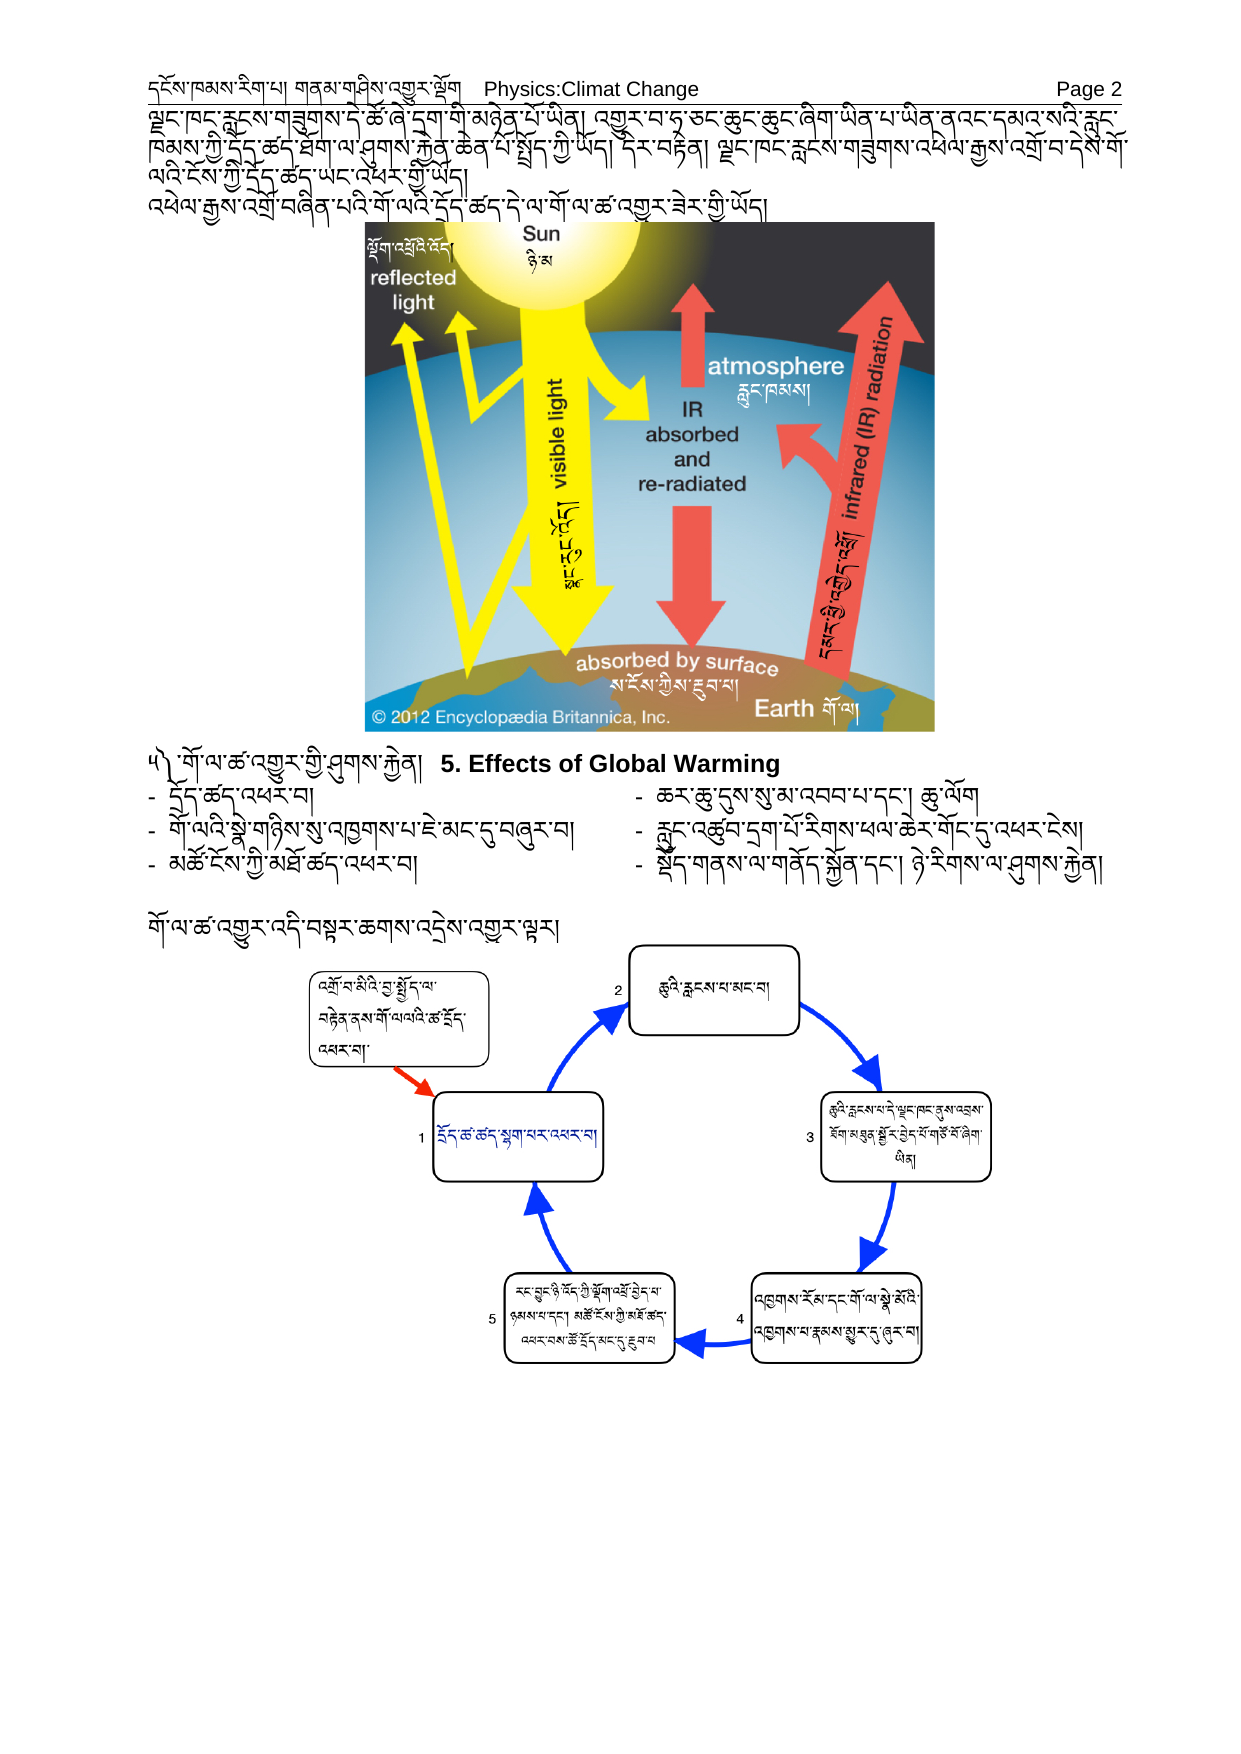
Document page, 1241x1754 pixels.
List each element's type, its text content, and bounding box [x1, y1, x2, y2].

text - མཚོ་ངོས་ཀྱི་མཐོ་ཚད་འཕར་བ། - སྡོད་གནས་ལ་གནོད་སྐྱོན་དང་། ཉེ་རིགས་ལ་ཤུགས་རྐྱེན། [148, 847, 1152, 881]
text ལྗང་ཁང་རླངས་གཟུགས་དེ་ཚོ་ཞེ་དྲག་གི་མཉེན་པོ་ཡིན། འགྱུར་བ་ཧ་ཅང་ཆུང་ཆུང་ཞིག་ཡིན་པ་ཡིན་ནའང་དམའ་སའི་རླུང་ཁམས་ཀྱི་དྲོད་ཚད་ཐོག་ལ་ཤུགས་རྐྱེན་ཆེན་པོ་སྤྲོད་ཀྱི་ཡོད། དེར་བརྟེན། ལྗང་ཁང་རླངས་གཟུགས་འཕེལ་རྒྱས་འགྲོ་བ་དེས་གོ་ལའི་ངོས་ཀྱི་དྲོད་ཚད་ཡང་འཕར་གྱི་ཡོད། འཕེལ་རྒྱས་འགྲོ་བཞིན་པའི་གོ་ལའི་དྲོད་ཚད་དེ་ལ་གོ་ལ་ཚ་འགྱུར་ཟེར་གྱི་ཡོད། [148, 105, 1152, 222]
text གོ་ལ་ཚ་འགྱུར་འདི་བསྟར་ཆགས་འདྲེས་འགྱུར་ལྟར། [148, 915, 1152, 944]
picture [364, 222, 935, 732]
text - དྲོད་ཚད་འཕར་བ། - ཆར་ཆུ་དུས་སུ་མ་འབབ་པ་དང་། ཆུ་ལོག [148, 778, 1152, 812]
picture [307, 943, 993, 1366]
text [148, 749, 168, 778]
text ༥༽་གོ་ལ་ཚ་འགྱུར་གྱི་ཤུགས་རྐྱེན། 5. Effects of Global Warming [159, 749, 1152, 778]
text - གོ་ལའི་སྣེ་གཉིས་སུ་འཁྱགས་པ་ཇེ་མང་དུ་བཞུར་བ། - རླུང་འཚུབ་དྲག་པོ་རིགས་ཕལ་ཆེར་གོང་དུ་འཕར་ངེས། [148, 812, 1152, 847]
